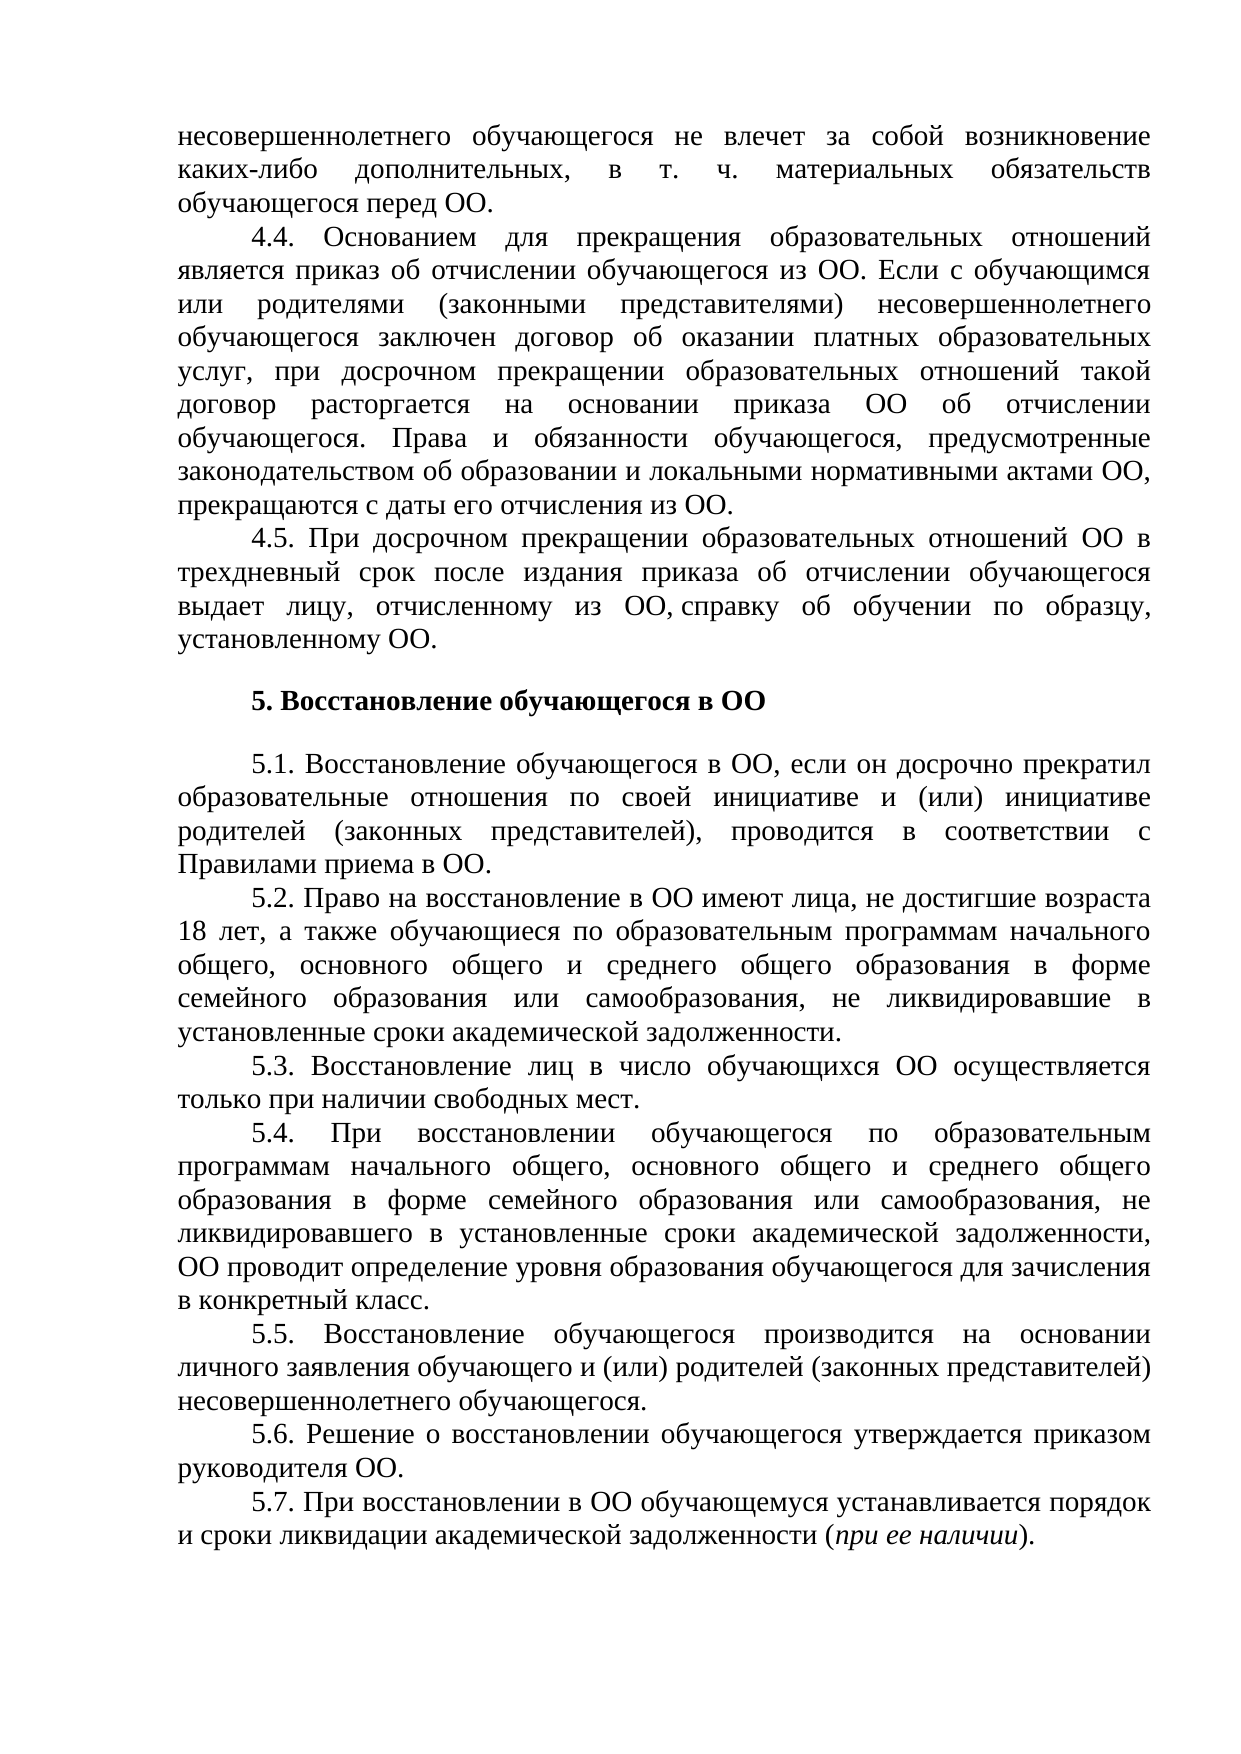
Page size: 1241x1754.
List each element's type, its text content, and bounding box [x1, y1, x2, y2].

text 5.2. Право на восстановление в ОО имеют лица, не достигшие возраста 18 лет, а также обучающиеся по образовательным программам начального общего, основного общего и среднего общего образования в форме семейного образования или самообразования, не ликвидировавшие в установленные сроки академической задолженности. [177, 880, 1152, 1048]
text 5.4. При восстановлении обучающегося по образовательным программам начального общего, основного общего и среднего общего образования в форме семейного образования или самообразования, не ликвидировавшего в установленные сроки академической задолженности, ОО проводит определение уровня образования обучающегося для зачисления в конкретный класс. [177, 1115, 1152, 1316]
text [177, 118, 1152, 219]
text 5.6. Решение о восстановлении обучающегося утверждается приказом руководителя ОО. [177, 1417, 1152, 1484]
text 5.5. Восстановление обучающегося производится на основании личного заявления обучающего и (или) родителей (законных представителей) несовершеннолетнего обучающегося. [177, 1316, 1152, 1417]
text 5.7. При восстановлении в ОО обучающемуся устанавливается порядок и сроки ликвидации академической задолженности (при ее наличии). [177, 1484, 1152, 1551]
text 5.3. Восстановление лиц в число обучающихся ОО осуществляется только при наличии свободных мест. [177, 1048, 1152, 1115]
text 4.4. Основанием для прекращения образовательных отношений является приказ об отчислении обучающегося из ОО. Если с обучающимся или родителями (законными представителями) несовершеннолетнего обучающегося заключен договор об оказании платных образовательных услуг, при досрочном прекращении образовательных отношений такой договор расторгается на основании приказа ОО об отчислении обучающегося. Права и обязанности обучающегося, предусмотренные законодательством об образовании и локальными нормативными актами ОО, прекращаются с даты его отчисления из ОО. [177, 219, 1152, 521]
text 4.5. При досрочном прекращении образовательных отношений ОО в трехдневный срок после издания приказа об отчислении обучающегося выдает лицу, отчисленному из ОО, справку об обучении по образцу, установленному ОО. [177, 521, 1152, 655]
text 5.1. Восстановление обучающегося в ОО, если он досрочно прекратил образовательные отношения по своей инициативе и (или) инициативе родителей (законных представителей), проводится в соответствии с Правилами приема в ОО. [177, 746, 1152, 880]
text 5. Восстановление обучающегося в ОО [177, 683, 1152, 717]
